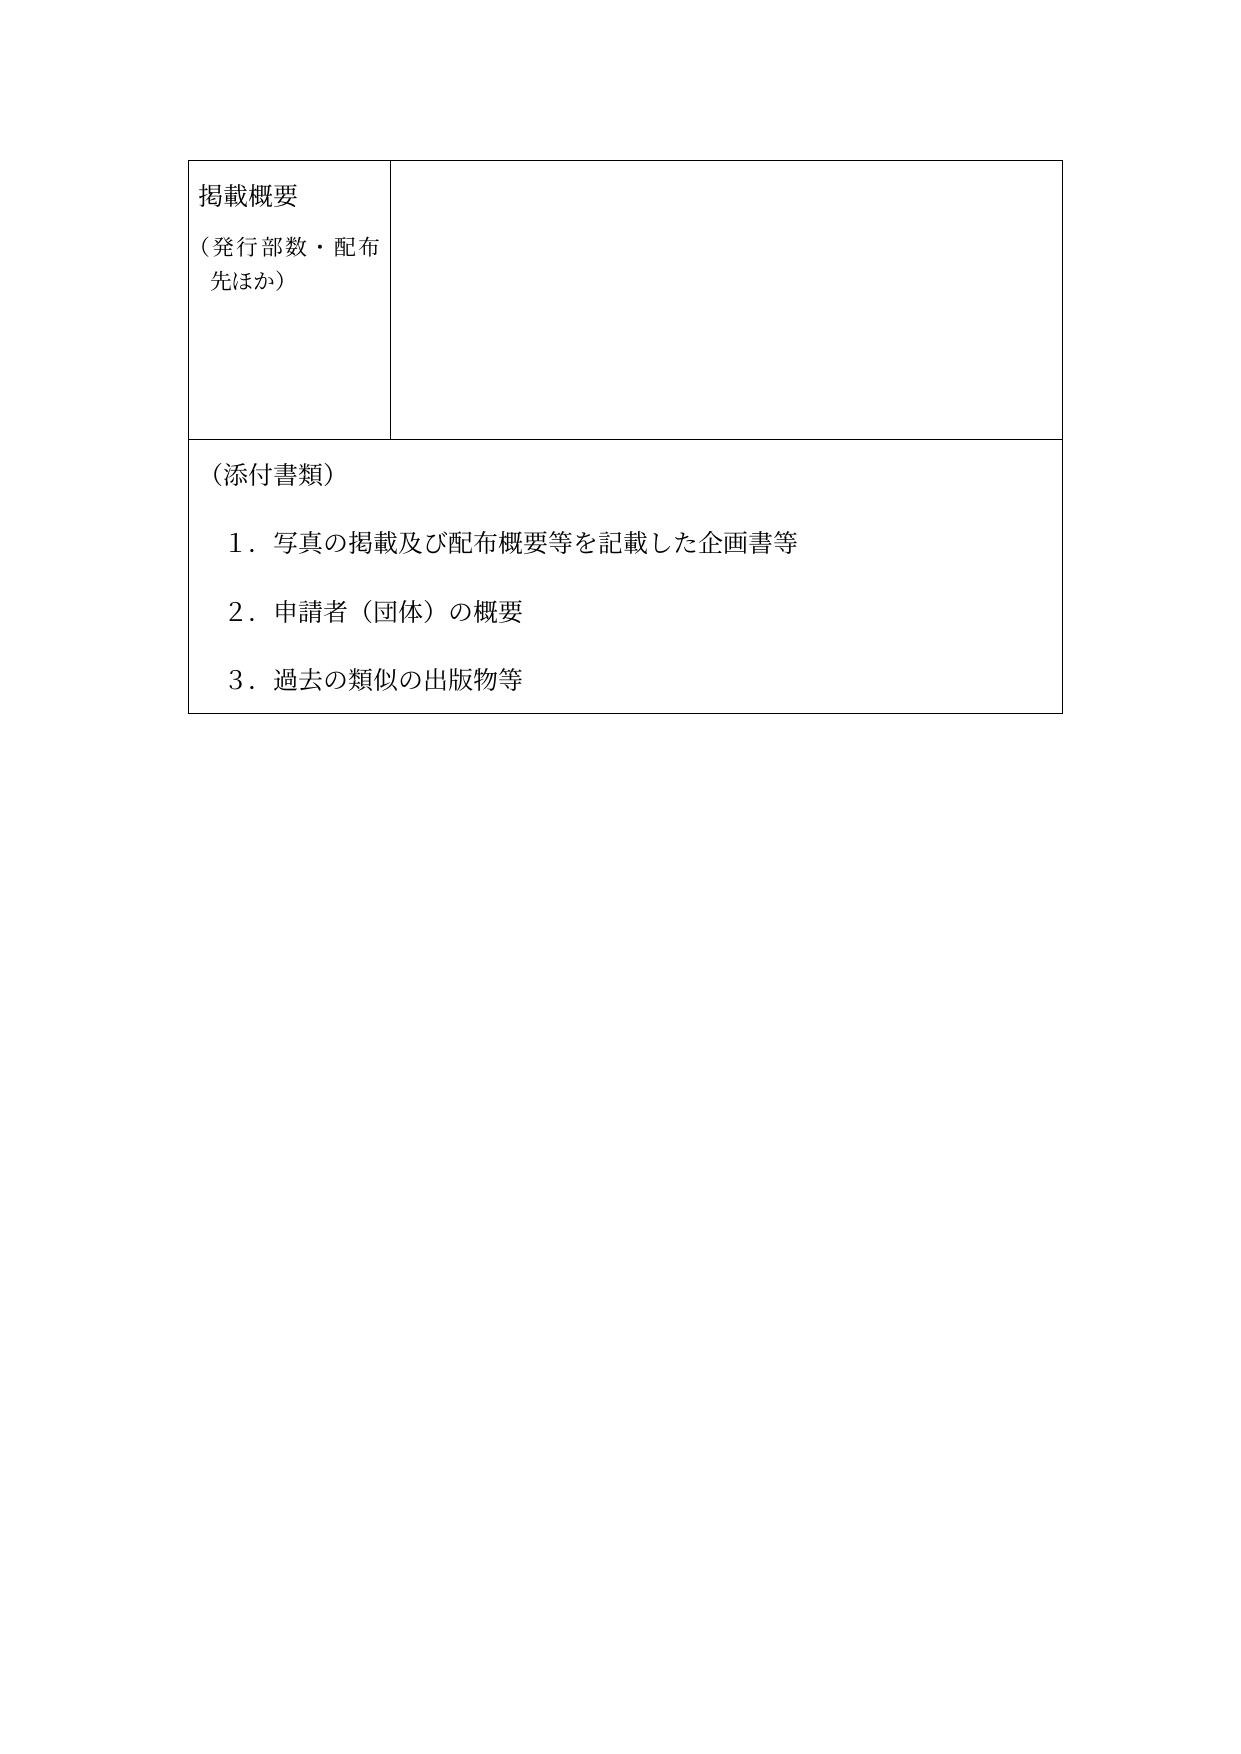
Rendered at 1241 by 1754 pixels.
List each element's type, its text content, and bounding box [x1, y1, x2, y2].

table_cell （添付書類） １．写真の掲載及び配布概要等を記載した企画書等 ２．申請者（団体）の概要 ３．過去の類似の出版物等 [189, 440, 1062, 713]
table_cell [391, 161, 1062, 438]
table_cell 掲載概要 （発行部数・配布先ほか） [189, 161, 390, 438]
